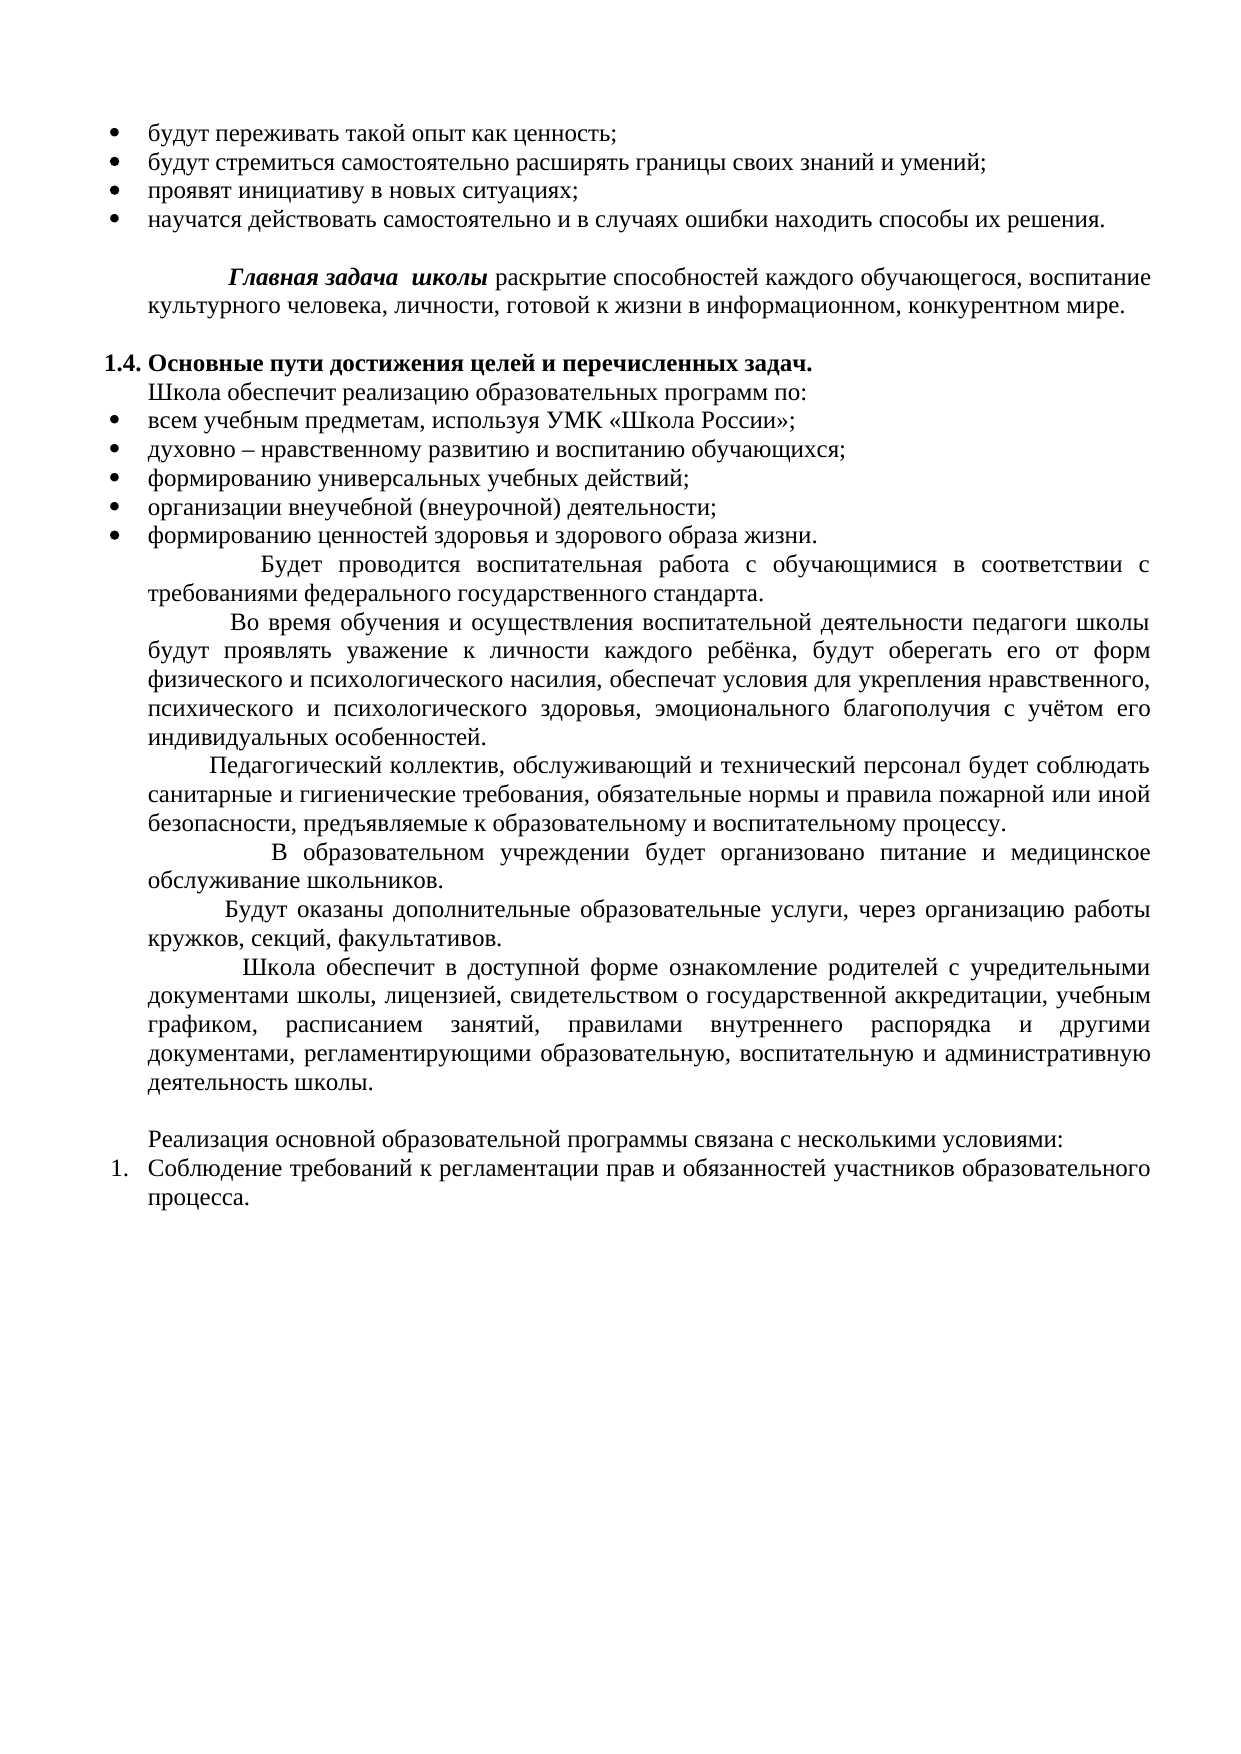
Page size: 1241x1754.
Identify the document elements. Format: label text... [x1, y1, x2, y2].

text Школа обеспечит в доступной форме ознакомление родителей с учредительными документами школы, лицензией, свидетельством о государственной аккредитации, учебным графиком, расписанием занятий, правилами внутреннего распорядка и другими документами, регламентирующими образовательную, воспитательную и административную деятельность школы. [148, 952, 1152, 1096]
list духовно – нравственному развитию и воспитанию обучающихся; [110, 434, 1152, 463]
text Будут оказаны дополнительные образовательные услуги, через организацию работы кружков, секций, факультативов. [148, 894, 1152, 952]
list Соблюдение требований к регламентации прав и обязанностей участников образовательного процесса. [110, 1153, 1152, 1211]
text В образовательном учреждении будет организовано питание и медицинское обслуживание школьников. [148, 837, 1152, 894]
text Во время обучения и осуществления воспитательной деятельности педагоги школы будут проявлять уважение к личности каждого ребёнка, будут оберегать его от форм физического и психологического насилия, обеспечат условия для укрепления нравственного, психического и психологического здоровья, эмоционального благополучия с учётом его индивидуальных особенностей. [148, 607, 1152, 751]
list всем учебным предметам, используя УМК «Школа России»; [110, 406, 1152, 434]
text Педагогический коллектив, обслуживающий и технический персонал будет соблюдать санитарные и гигиенические требования, обязательные нормы и правила пожарной или иной безопасности, предъявляемые к образовательному и воспитательному процессу. [148, 751, 1152, 837]
list Основные пути достижения целей и перечисленных задач. [104, 348, 1152, 377]
list формированию ценностей здоровья и здорового образа жизни. [110, 521, 1152, 549]
list проявят инициативу в новых ситуациях; [110, 176, 1152, 204]
list будут переживать такой опыт как ценность; [110, 118, 1152, 147]
text Реализация основной образовательной программы связана с несколькими условиями: [148, 1124, 1152, 1153]
list формированию универсальных учебных действий; [110, 463, 1152, 492]
text Главная задача школы раскрытие способностей каждого обучающегося, воспитание культурного человека, личности, готовой к жизни в информационном, конкурентном мире. [148, 262, 1152, 319]
text Школа обеспечит реализацию образовательных программ по: [148, 377, 1152, 406]
list будут стремиться самостоятельно расширять границы своих знаний и умений; [110, 147, 1152, 176]
list научатся действовать самостоятельно и в случаях ошибки находить способы их решения. [110, 204, 1152, 233]
list организации внеучебной (внеурочной) деятельности; [110, 492, 1152, 521]
text Будет проводится воспитательная работа с обучающимися в соответствии с требованиями федерального государственного стандарта. [148, 549, 1152, 607]
